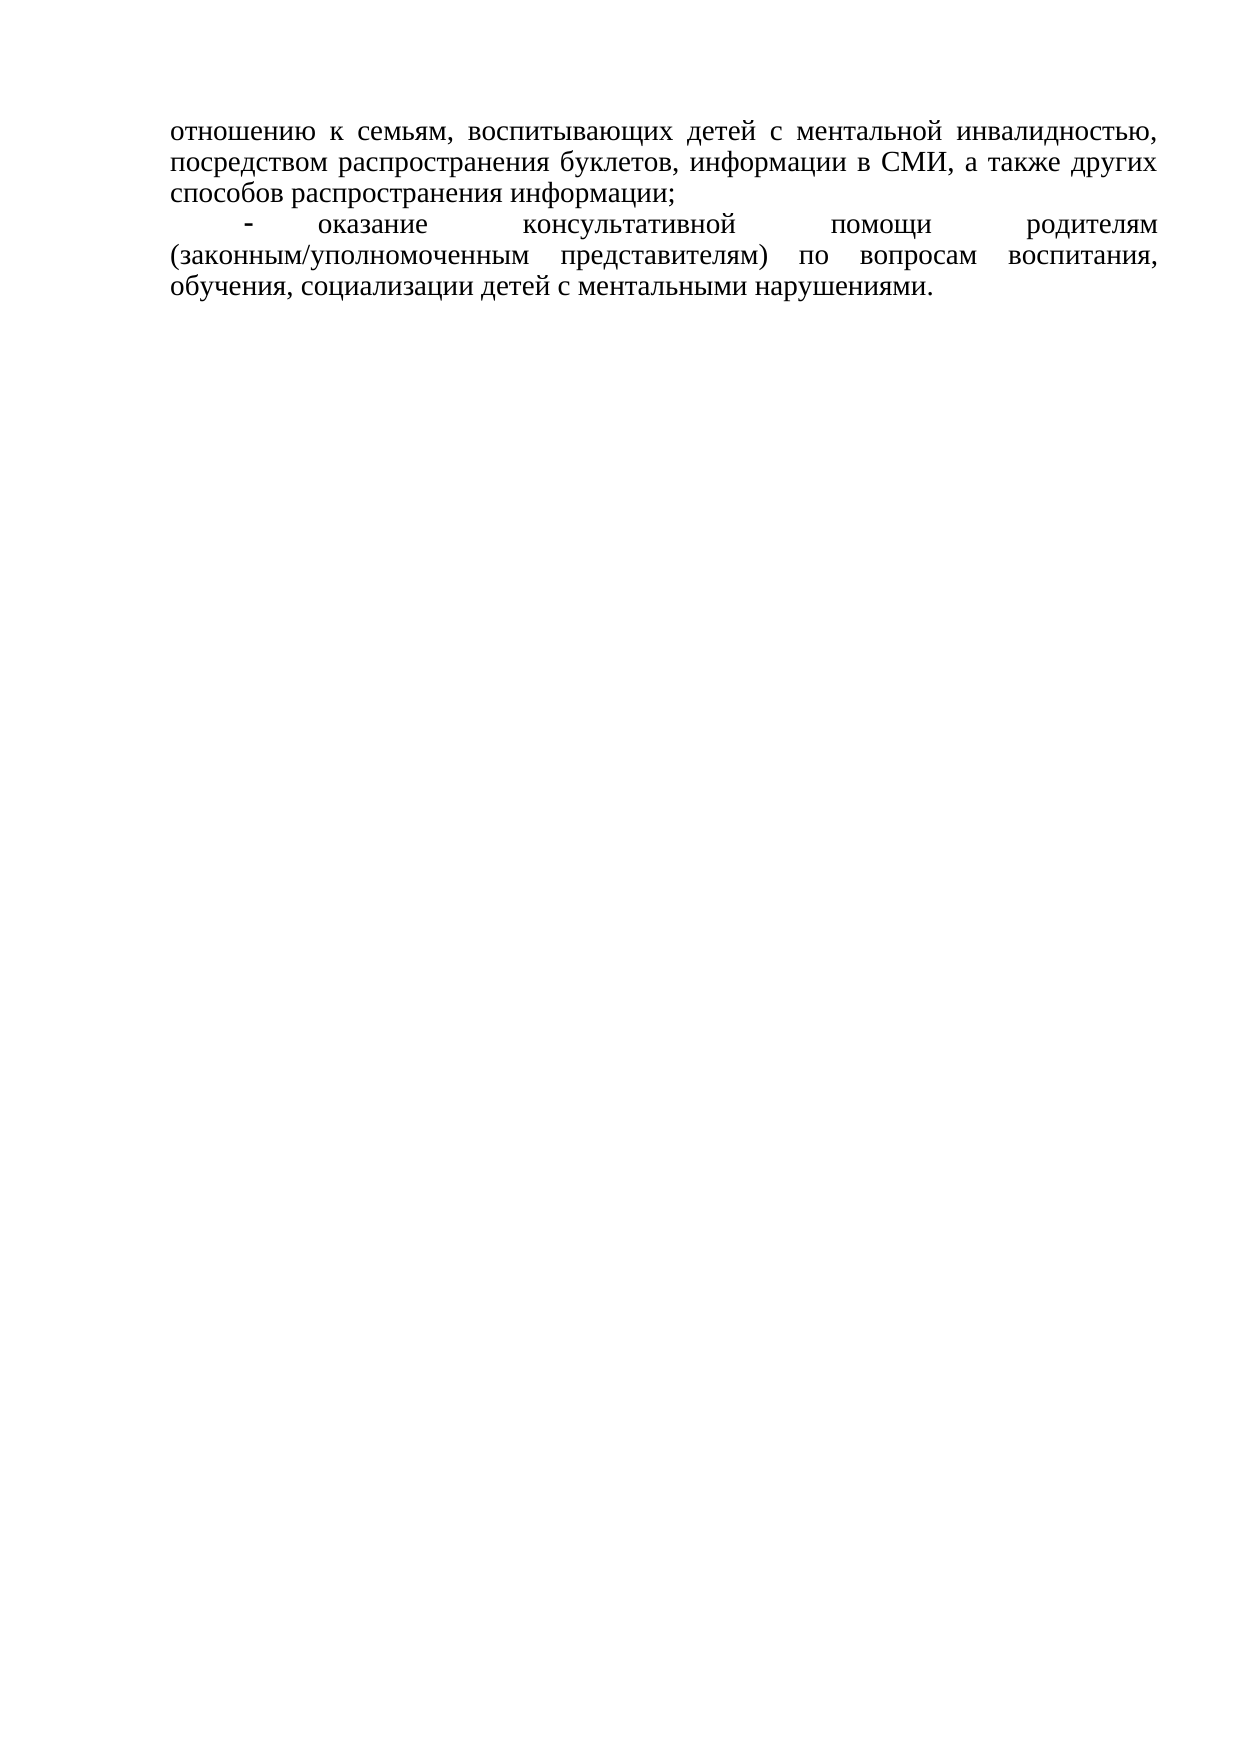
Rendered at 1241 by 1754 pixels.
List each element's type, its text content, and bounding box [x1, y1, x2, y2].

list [170, 116, 1158, 208]
list оказание консультативной помощи родителям (законным/уполномоченным представителям) по вопросам воспитания, обучения, социализации детей с ментальными нарушениями. [170, 208, 1158, 301]
